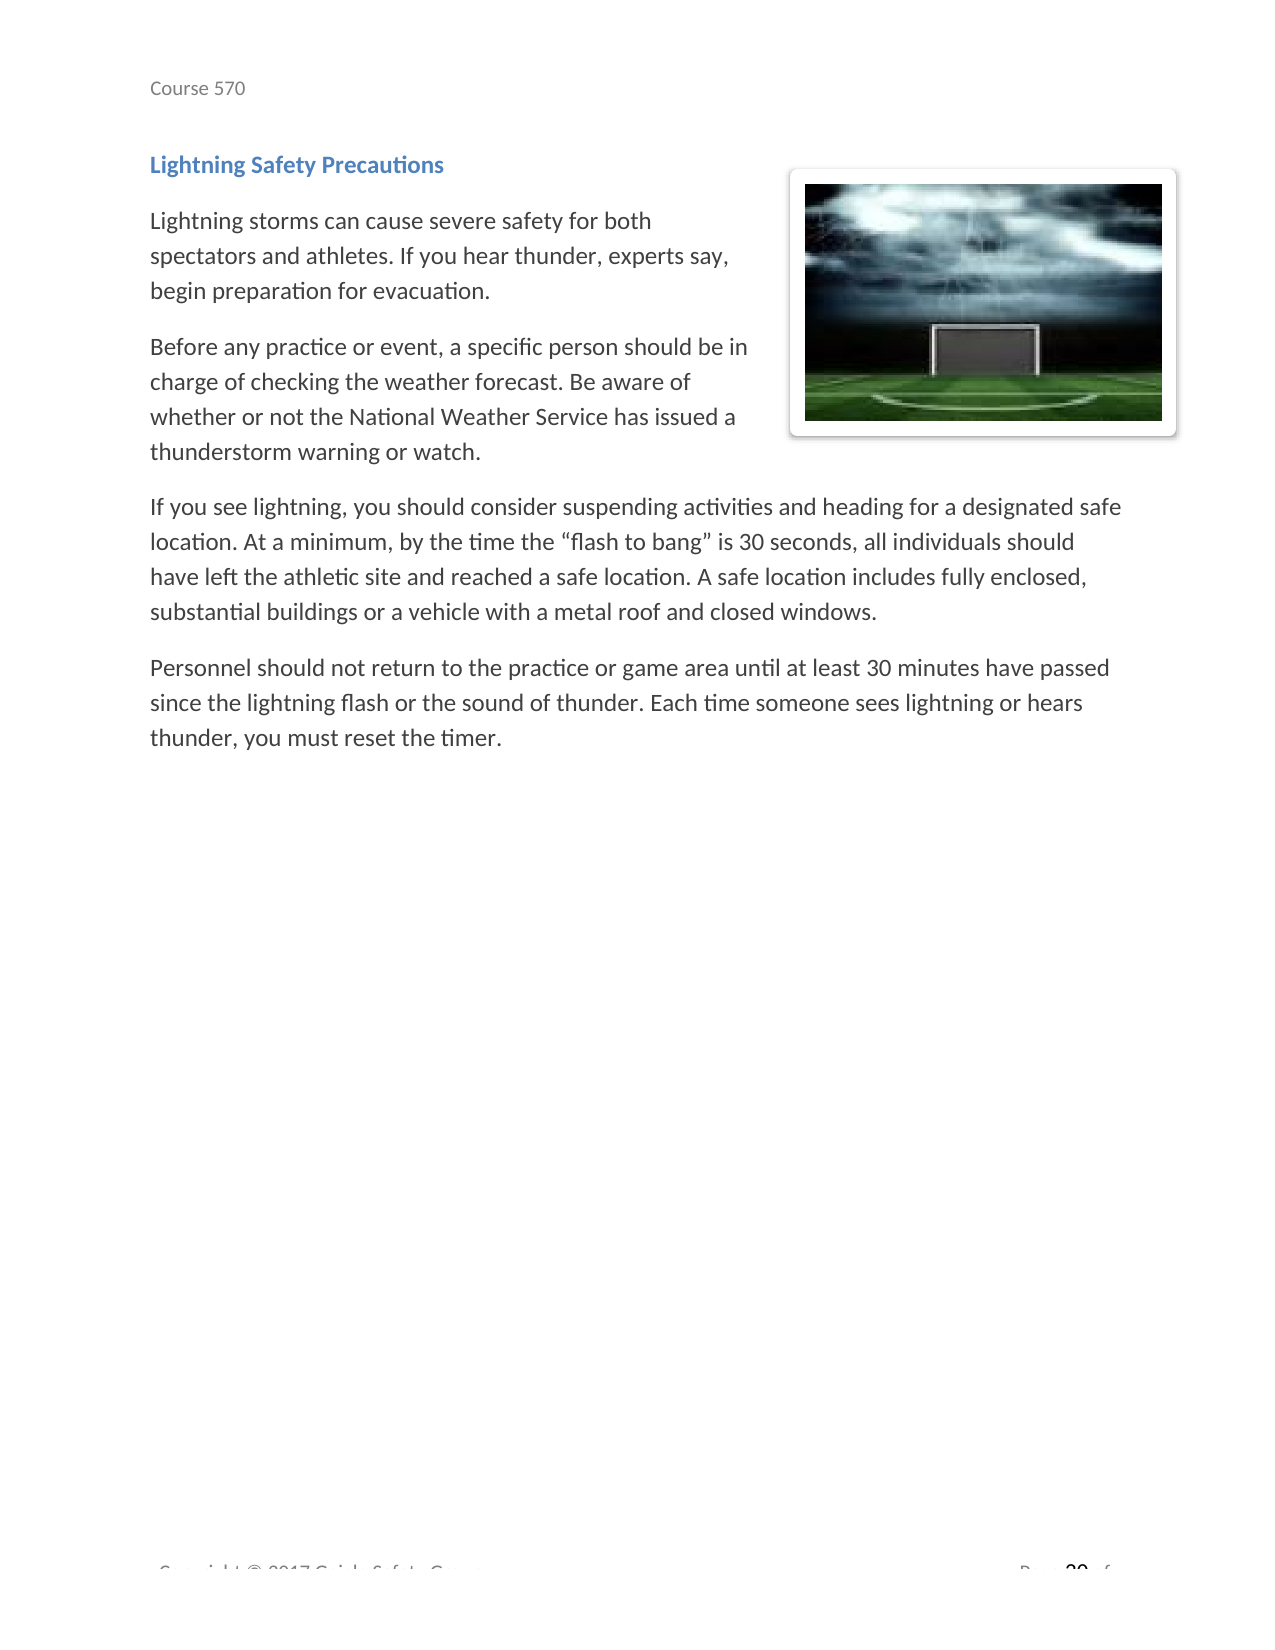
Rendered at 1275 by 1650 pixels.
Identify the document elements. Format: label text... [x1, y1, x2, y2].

text Personnel should not return to the practice or game area until at least 30 minutes have passed since the lightning flash or the sound of thunder. Each time someone sees lightning or hears thunder, you must reset the timer. [150, 652, 1121, 753]
picture [805, 184, 1162, 421]
picture [781, 179, 1184, 447]
text If you see lightning, you should consider suspending activities and heading for a designated safe location. At a minimum, by the time the “flash to bang” is 30 seconds, all individuals should have left the athletic site and reached a safe location. A safe location includes fully enclosed, substantial buildings or a vehicle with a metal roof and closed windows. [150, 492, 1125, 627]
subtitle Lightning Safety Precautions [150, 149, 1250, 179]
text Before any practice or event, a specific person should be in charge of checking the weather forecast. Be aware of whether or not the National Weather Service has issued a thunderstorm warning or watch. [150, 331, 751, 466]
text Lightning storms can cause severe safety for both spectators and athletes. If you hear thunder, experts say, begin preparation for evacuation. [150, 205, 732, 305]
